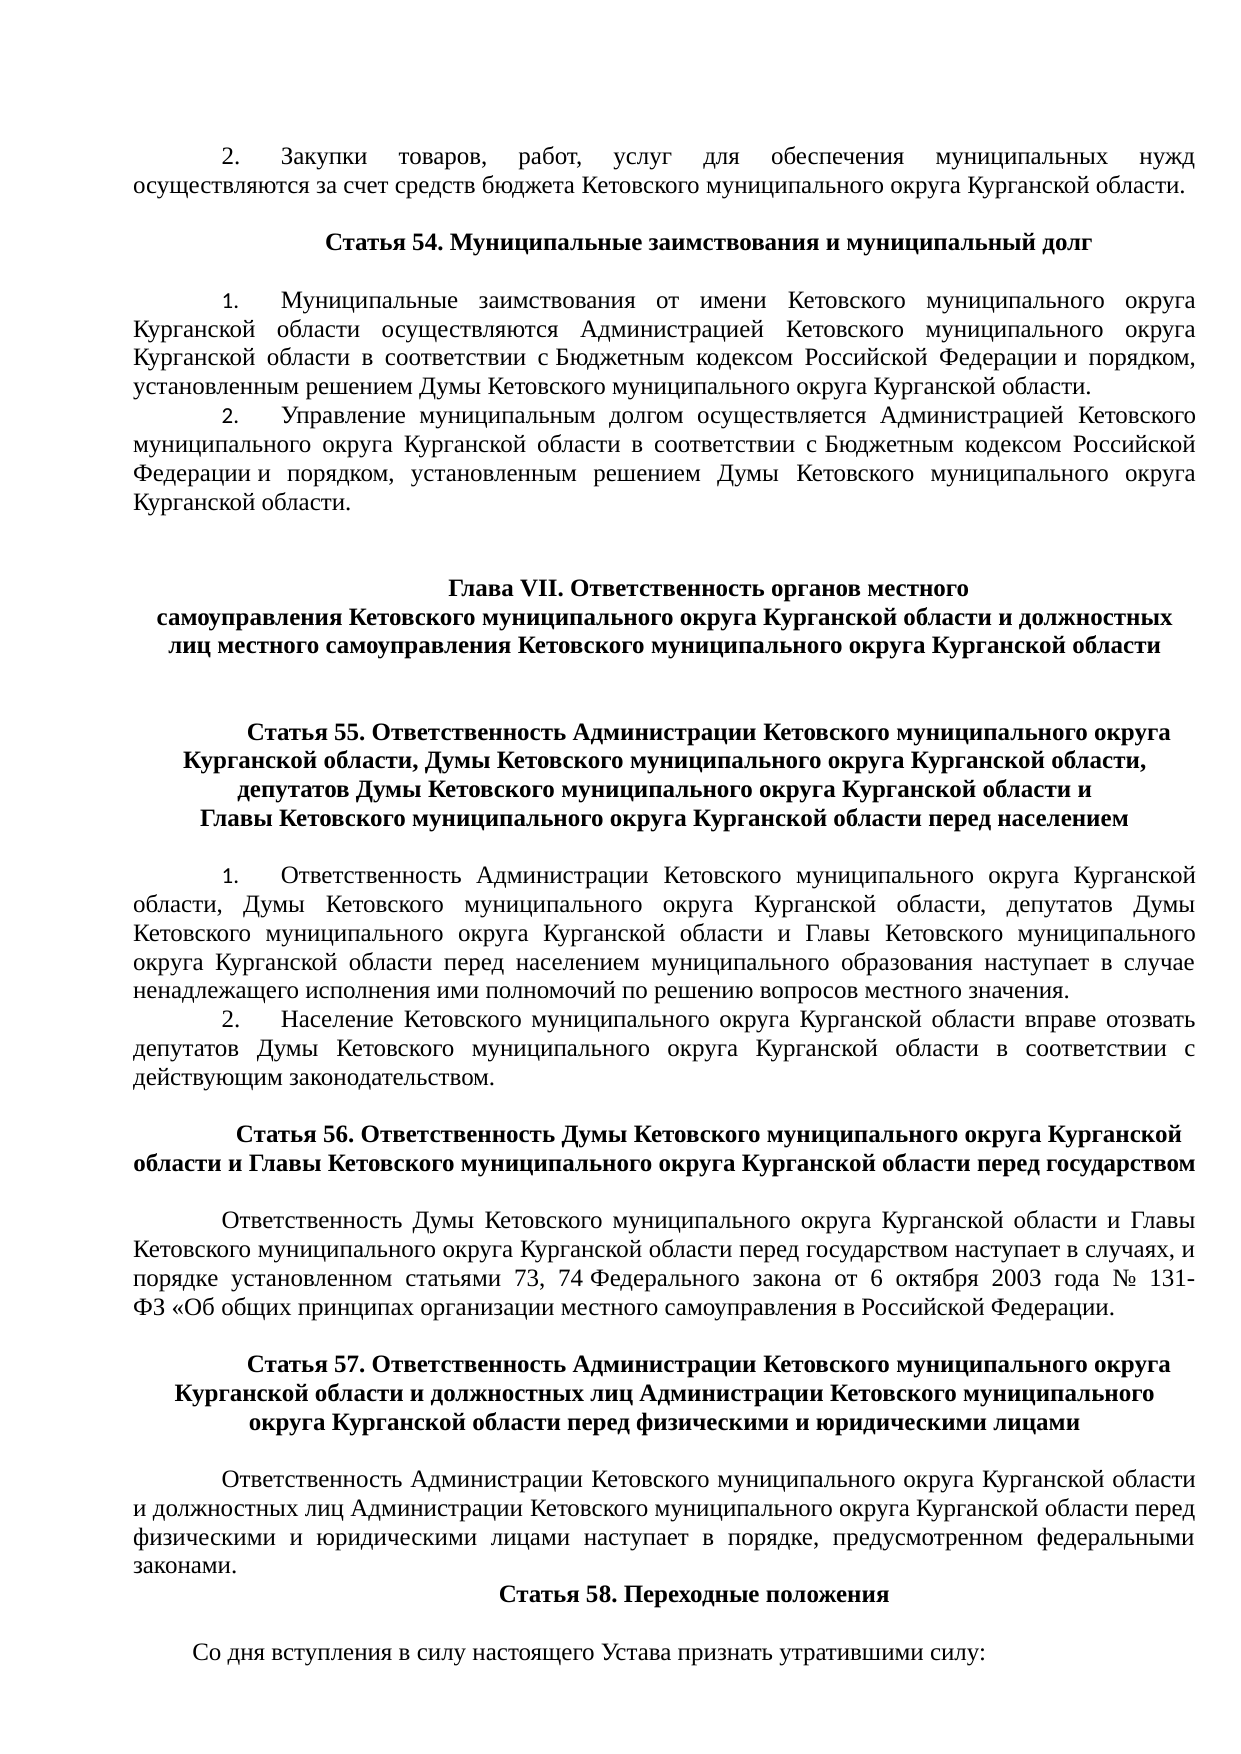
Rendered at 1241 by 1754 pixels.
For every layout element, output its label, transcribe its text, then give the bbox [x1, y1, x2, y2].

list Население Кетовского муниципального округа Курганской области вправе отозвать депутатов Думы Кетовского муниципального округа Курганской области в соответствии с действующим законодательством. [133, 1004, 1196, 1091]
text Глава VII. Ответственность органов местного самоуправления Кетовского муниципального округа Курганской области и должностных лиц местного самоуправления Кетовского муниципального округа Курганской области [133, 573, 1196, 659]
text Статья 56. Ответственность Думы Кетовского муниципального округа Курганской области и Главы Кетовского муниципального округа Курганской области перед государством [133, 1119, 1196, 1177]
text Со дня вступления в силу настоящего Устава признать утратившими силу: [133, 1637, 1196, 1666]
text Статья 54. Муниципальные заимствования и муниципальный долг [133, 227, 1196, 256]
text Статья 55. Ответственность Администрации Кетовского муниципального округа Курганской области, Думы Кетовского муниципального округа Курганской области, депутатов Думы Кетовского муниципального округа Курганской области и Главы Кетовского муниципального округа Курганской области перед населением [133, 717, 1196, 832]
text Ответственность Администрации Кетовского муниципального округа Курганской области и должностных лиц Администрации Кетовского муниципального округа Курганской области перед физическими и юридическими лицами наступает в порядке, предусмотренном федеральными законами. [133, 1464, 1196, 1579]
text Ответственность Думы Кетовского муниципального округа Курганской области и Главы Кетовского муниципального округа Курганской области перед государством наступает в случаях, и порядке установленном статьями 73, 74 Федерального закона от 6 октября 2003 года № 131-ФЗ «Об общих принципах организации местного самоуправления в Российской Федерации. [133, 1206, 1196, 1321]
text Статья 57. Ответственность Администрации Кетовского муниципального округа Курганской области и должностных лиц Администрации Кетовского муниципального округа Курганской области перед физическими и юридическими лицами [133, 1349, 1196, 1436]
list Управление муниципальным долгом осуществляется Администрацией Кетовского муниципального округа Курганской области в соответствии с Бюджетным кодексом Российской Федерации и порядком, установленным решением Думы Кетовского муниципального округа Курганской области. [133, 400, 1196, 515]
list Закупки товаров, работ, услуг для обеспечения муниципальных нужд осуществляются за счет средств бюджета Кетовского муниципального округа Курганской области. [133, 141, 1196, 198]
text Статья 58. Переходные положения [133, 1579, 1196, 1608]
list Ответственность Администрации Кетовского муниципального округа Курганской области, Думы Кетовского муниципального округа Курганской области, депутатов Думы Кетовского муниципального округа Курганской области и Главы Кетовского муниципального округа Курганской области перед населением муниципального образования наступает в случае ненадлежащего исполнения ими полномочий по решению вопросов местного значения. [133, 860, 1196, 1004]
list Муниципальные заимствования от имени Кетовского муниципального округа Курганской области осуществляются Администрацией Кетовского муниципального округа Курганской области в соответствии с Бюджетным кодексом Российской Федерации и порядком, установленным решением Думы Кетовского муниципального округа Курганской области. [133, 285, 1196, 400]
